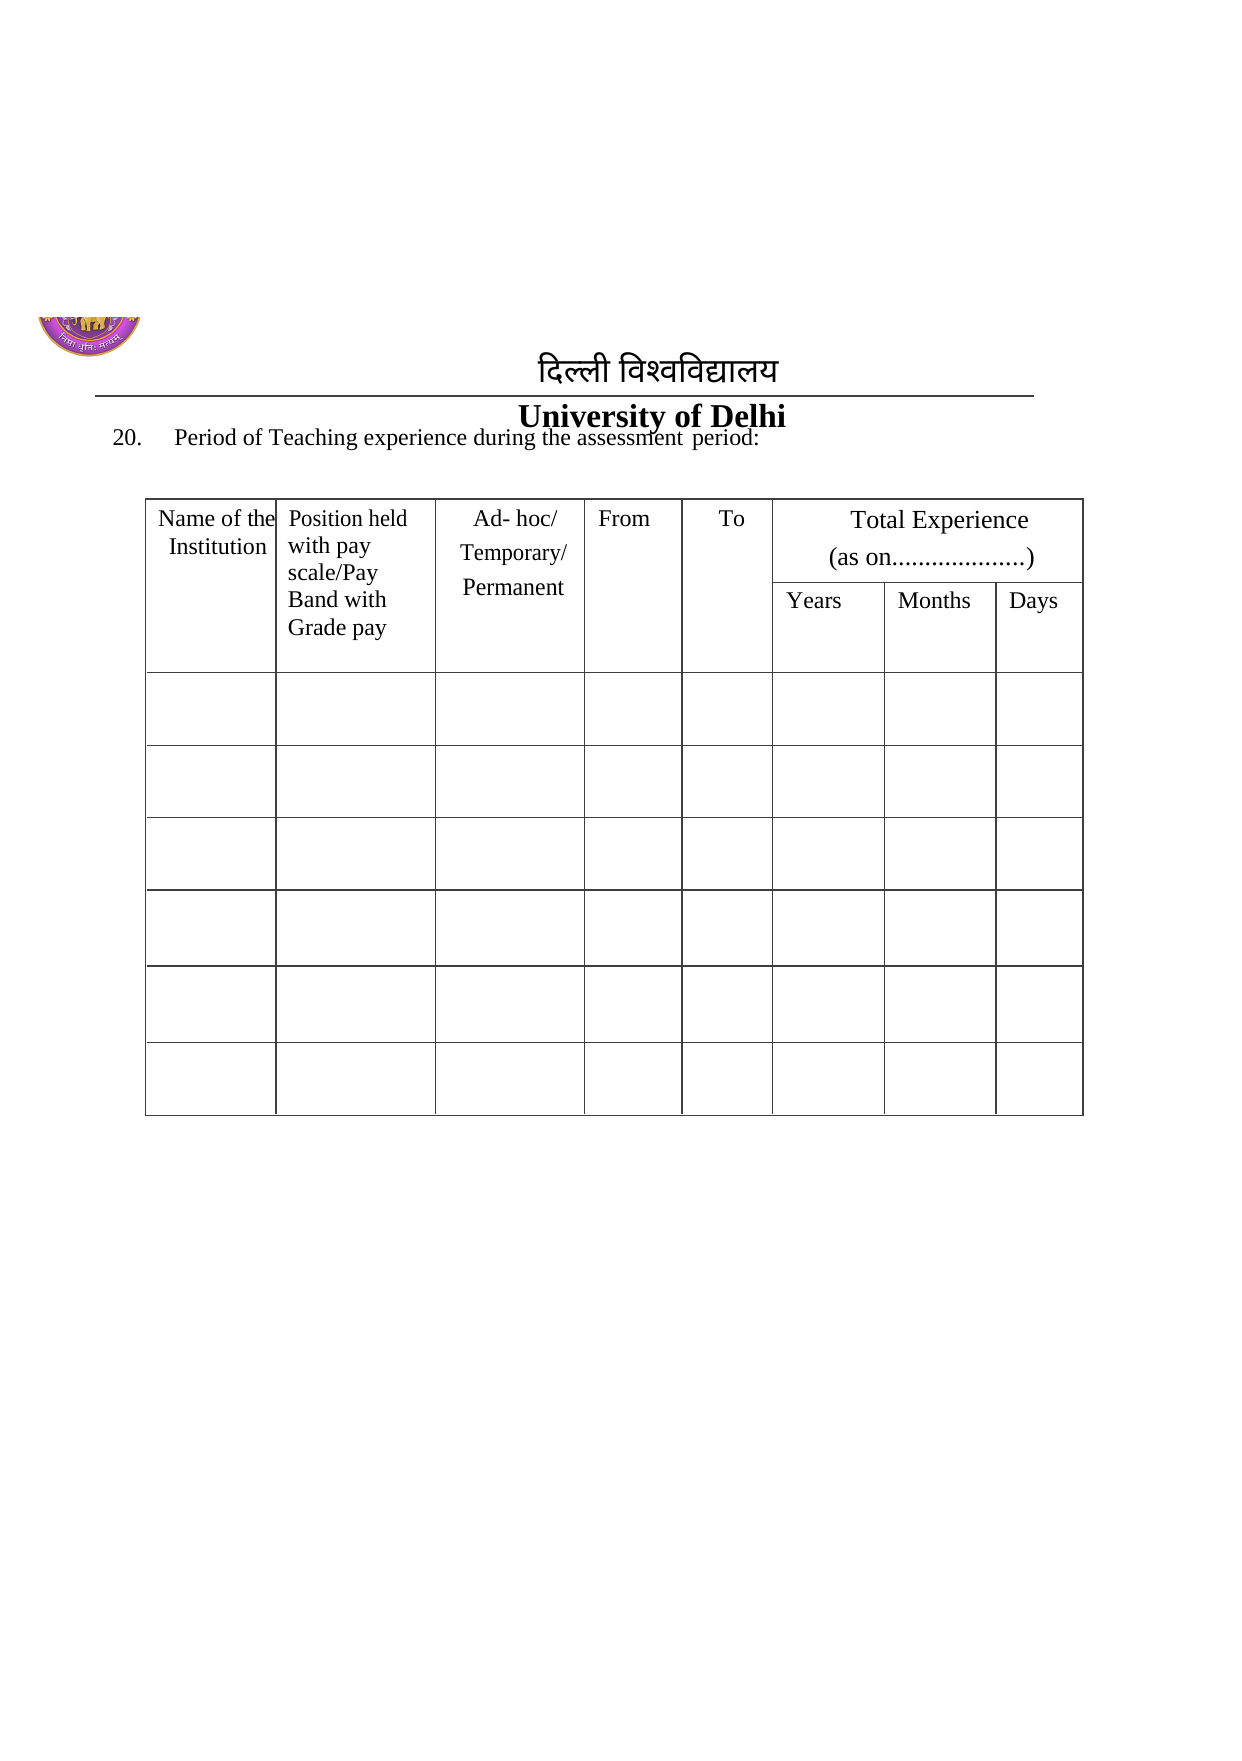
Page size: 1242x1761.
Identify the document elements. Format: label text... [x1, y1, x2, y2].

table_cell [277, 1043, 435, 1114]
table_cell [436, 673, 584, 744]
table_header Position held with pay scale/Pay Band with Grade pay [277, 500, 435, 672]
table_cell Months [885, 583, 995, 672]
table_cell [997, 673, 1082, 744]
table_cell [585, 673, 681, 744]
table_cell [885, 746, 995, 817]
table_cell [683, 673, 772, 744]
table_cell [773, 967, 884, 1042]
table_cell [277, 818, 435, 889]
table_cell [683, 1043, 772, 1114]
table_cell [146, 673, 275, 744]
table_cell [436, 891, 584, 965]
table_cell [277, 891, 435, 965]
table_cell [277, 967, 435, 1042]
table_cell [277, 673, 435, 744]
table_cell [773, 746, 884, 817]
table_cell [997, 967, 1082, 1042]
table_cell [885, 891, 995, 965]
table_header Name of the Institution [146, 500, 275, 672]
table_cell Years [773, 583, 884, 672]
table_cell [436, 746, 584, 817]
table_cell [146, 746, 275, 817]
table_header Total Experience (as on. ) [773, 500, 1082, 582]
table_cell [585, 967, 681, 1042]
table_cell [773, 818, 884, 889]
table_cell [436, 1043, 584, 1114]
table_header From [585, 500, 681, 672]
table_cell [277, 746, 435, 817]
table_cell [146, 890, 275, 965]
table_cell [885, 967, 995, 1042]
table_cell [146, 1043, 275, 1114]
table_cell [683, 891, 772, 965]
table_header To [683, 500, 772, 672]
table_cell [997, 891, 1082, 965]
table_cell [585, 818, 681, 889]
table_cell [146, 818, 275, 889]
table_cell [436, 818, 584, 889]
table_cell [885, 673, 995, 744]
table_cell [683, 818, 772, 889]
table_cell [773, 1043, 884, 1114]
table_cell [997, 746, 1082, 817]
list Period of Teaching experience during the assessment period: [112, 423, 1137, 450]
picture [27, 317, 160, 371]
table_cell [997, 818, 1082, 889]
table_cell [885, 1043, 995, 1114]
table_cell [683, 746, 772, 817]
table_cell [997, 1043, 1082, 1114]
table_cell [885, 818, 995, 889]
table_cell [585, 746, 681, 817]
table_cell [773, 673, 884, 744]
table_cell [436, 967, 584, 1042]
table_cell [146, 966, 275, 1042]
table_cell [585, 891, 681, 965]
table_cell [585, 1043, 681, 1114]
table_cell [773, 891, 884, 965]
table_cell Days [997, 583, 1082, 672]
table_cell [683, 967, 772, 1042]
table_header Ad- hoc/ Temporary/ Permanent [436, 500, 584, 672]
